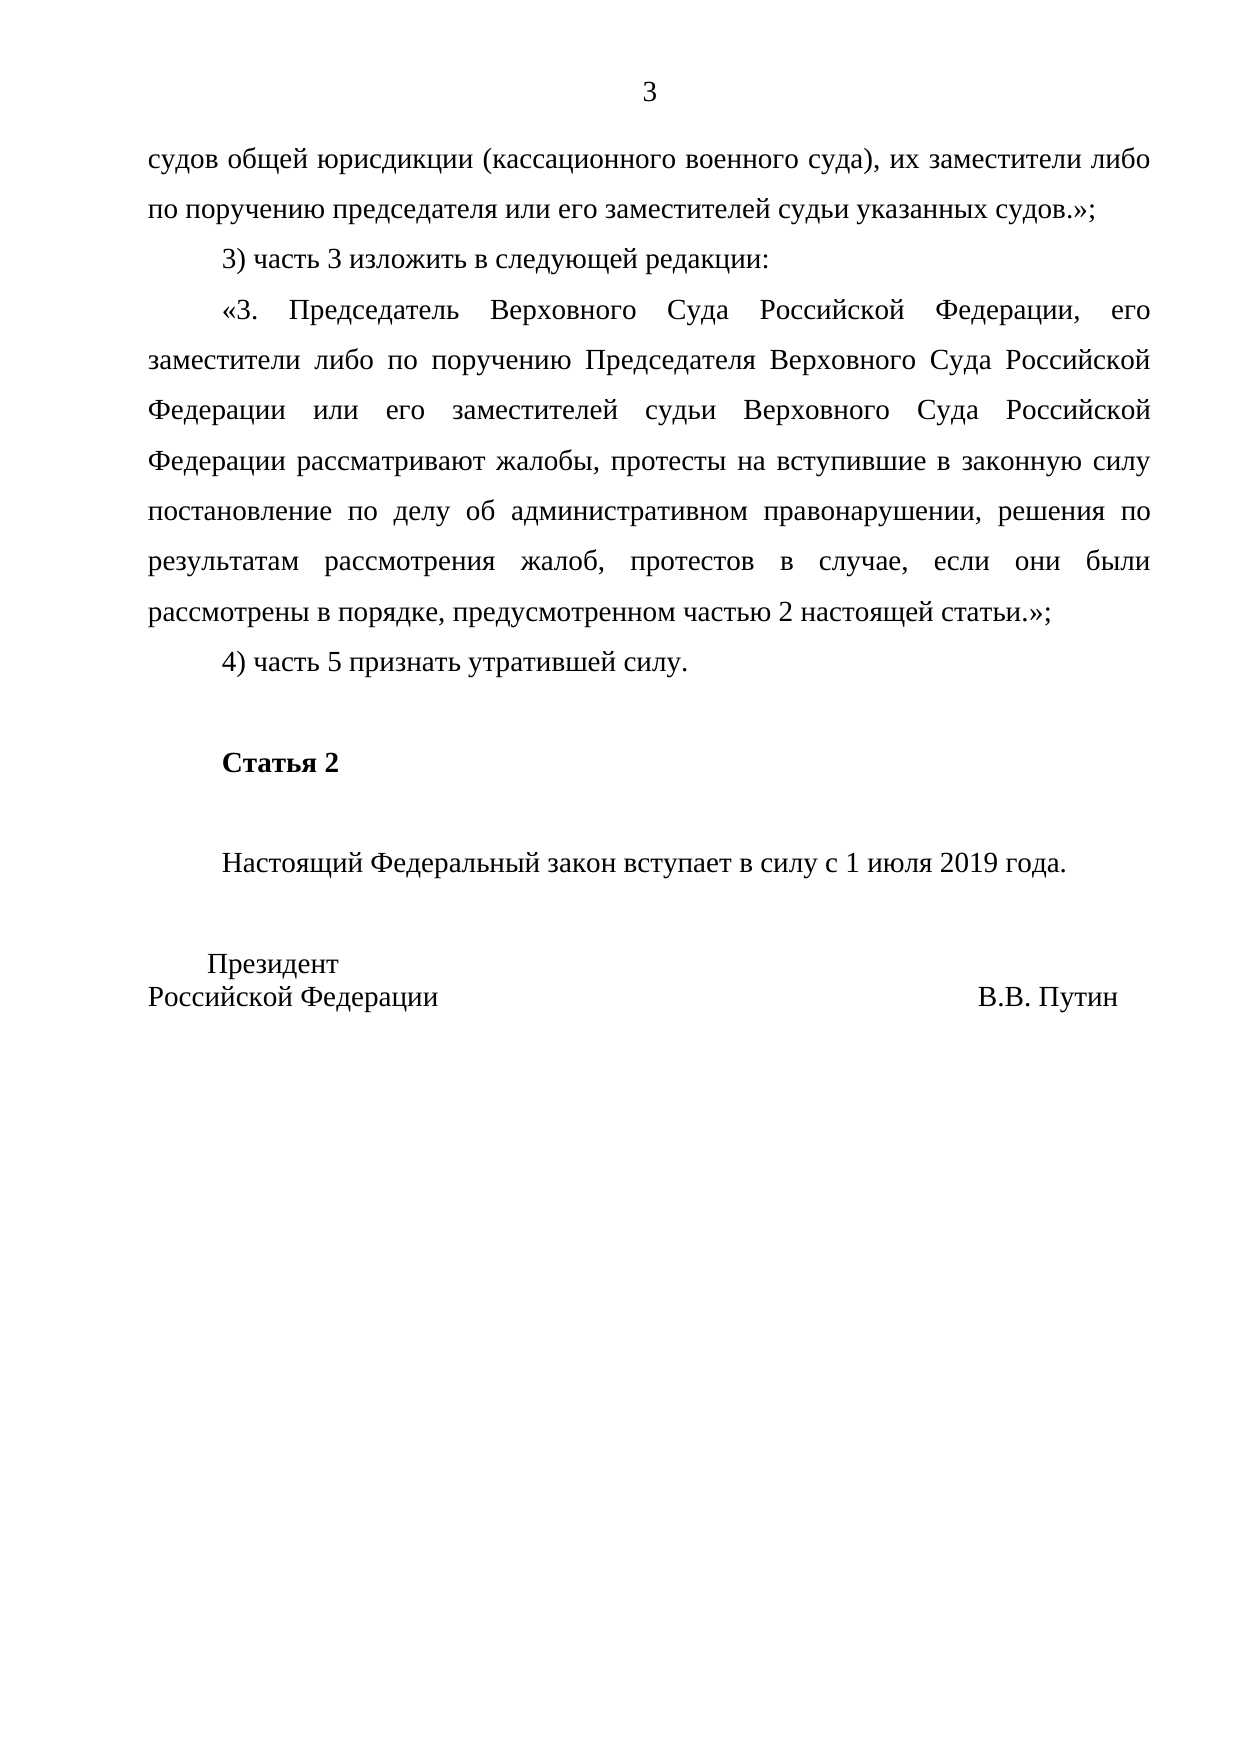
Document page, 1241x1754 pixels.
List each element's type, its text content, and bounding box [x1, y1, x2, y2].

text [148, 141, 1152, 225]
text «3. Председатель Верховного Суда Российской Федерации, его заместители либо по поручению Председателя Верховного Суда Российской Федерации или его заместителей судьи Верховного Суда Российской Федерации рассматривают жалобы, протесты на вступившие в законную силу постановление по делу об административном правонарушении, решения по результатам рассмотрения жалоб, протестов в случае, если они были рассмотрены в порядке, предусмотренном частью 2 настоящей статьи.»; [148, 292, 1152, 627]
text 3) часть 3 изложить в следующей редакции: [148, 242, 1152, 275]
text Российской Федерации В.В. Путин [148, 979, 1152, 1013]
text Президент [148, 946, 1152, 979]
text Настоящий Федеральный закон вступает в силу с 1 июля 2019 года. [148, 845, 1152, 879]
text Статья 2 [148, 745, 1152, 778]
text 4) часть 5 признать утратившей силу. [148, 644, 1152, 678]
